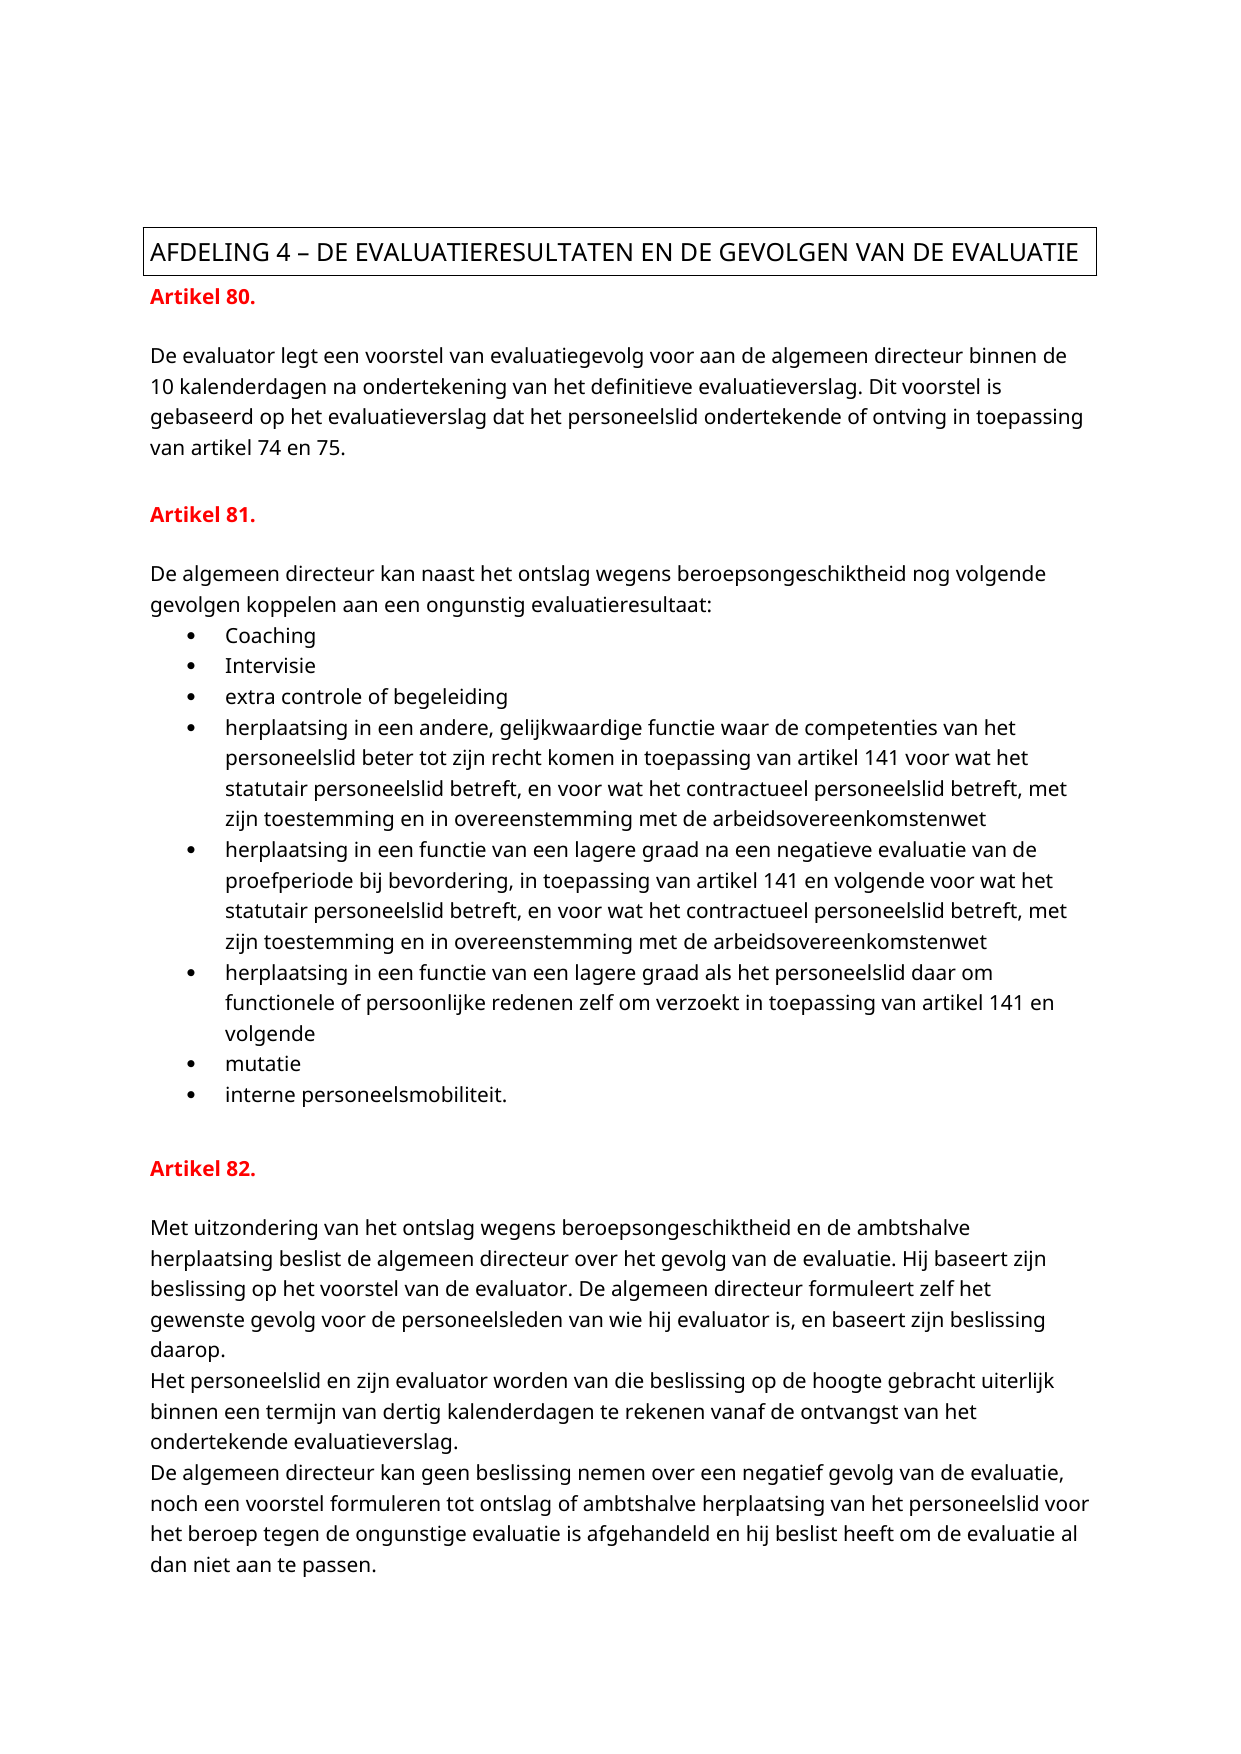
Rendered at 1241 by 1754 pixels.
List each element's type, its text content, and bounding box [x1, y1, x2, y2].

list Intervisie [187, 651, 1090, 680]
list herplaatsing in een andere, gelijkwaardige functie waar de competenties van het personeelslid beter tot zijn recht komen in toepassing van artikel 141 voor wat het statutair personeelslid betreft, en voor wat het contractueel personeelslid betreft, met zijn toestemming en in overeenstemming met de arbeidsovereenkomstenwet [187, 713, 1090, 833]
text De evaluator legt een voorstel van evaluatiegevolg voor aan de algemeen directeur binnen de 10 kalenderdagen na ondertekening van het definitieve evaluatieverslag. Dit voorstel is gebaseerd op het evaluatieverslag dat het personeelslid ondertekende of ontving in toepassing van artikel 74 en 75. [150, 341, 1090, 461]
list interne personeelsmobiliteit. [187, 1080, 1090, 1109]
text Met uitzondering van het ontslag wegens beroepsongeschiktheid en de ambtshalve herplaatsing beslist de algemeen directeur over het gevolg van de evaluatie. Hij baseert zijn beslissing op het voorstel van de evaluator. De algemeen directeur formuleert zelf het gewenste gevolg voor de personeelsleden van wie hij evaluator is, en baseert zijn beslissing daarop. [150, 1213, 1090, 1364]
text De algemeen directeur kan geen beslissing nemen over een negatief gevolg van de evaluatie, noch een voorstel formuleren tot ontslag of ambtshalve herplaatsing van het personeelslid voor het beroep tegen de ongunstige evaluatie is afgehandeld en hij beslist heeft om de evaluatie al dan niet aan te passen. [150, 1458, 1090, 1578]
list Coaching [187, 621, 1090, 649]
text Het personeelslid en zijn evaluator worden van die beslissing op de hoogte gebracht uiterlijk binnen een termijn van dertig kalenderdagen te rekenen vanaf de ontvangst van het ondertekende evaluatieverslag. [150, 1366, 1090, 1456]
list mutatie [187, 1049, 1090, 1078]
list herplaatsing in een functie van een lagere graad na een negatieve evaluatie van de proefperiode bij bevordering, in toepassing van artikel 141 en volgende voor wat het statutair personeelslid betreft, en voor wat het contractueel personeelslid betreft, met zijn toestemming en in overeenstemming met de arbeidsovereenkomstenwet [187, 835, 1090, 956]
text De algemeen directeur kan naast het ontslag wegens beroepsongeschiktheid nog volgende gevolgen koppelen aan een ongunstig evaluatieresultaat: [150, 559, 1090, 619]
list extra controle of begeleiding [187, 682, 1090, 711]
list herplaatsing in een functie van een lagere graad als het personeelslid daar om functionele of persoonlijke redenen zelf om verzoekt in toepassing van artikel 141 en volgende [187, 958, 1090, 1047]
text AFDELING 4 – De evaluatieresultaten en de gevolgen van de evaluatie [144, 228, 1096, 275]
